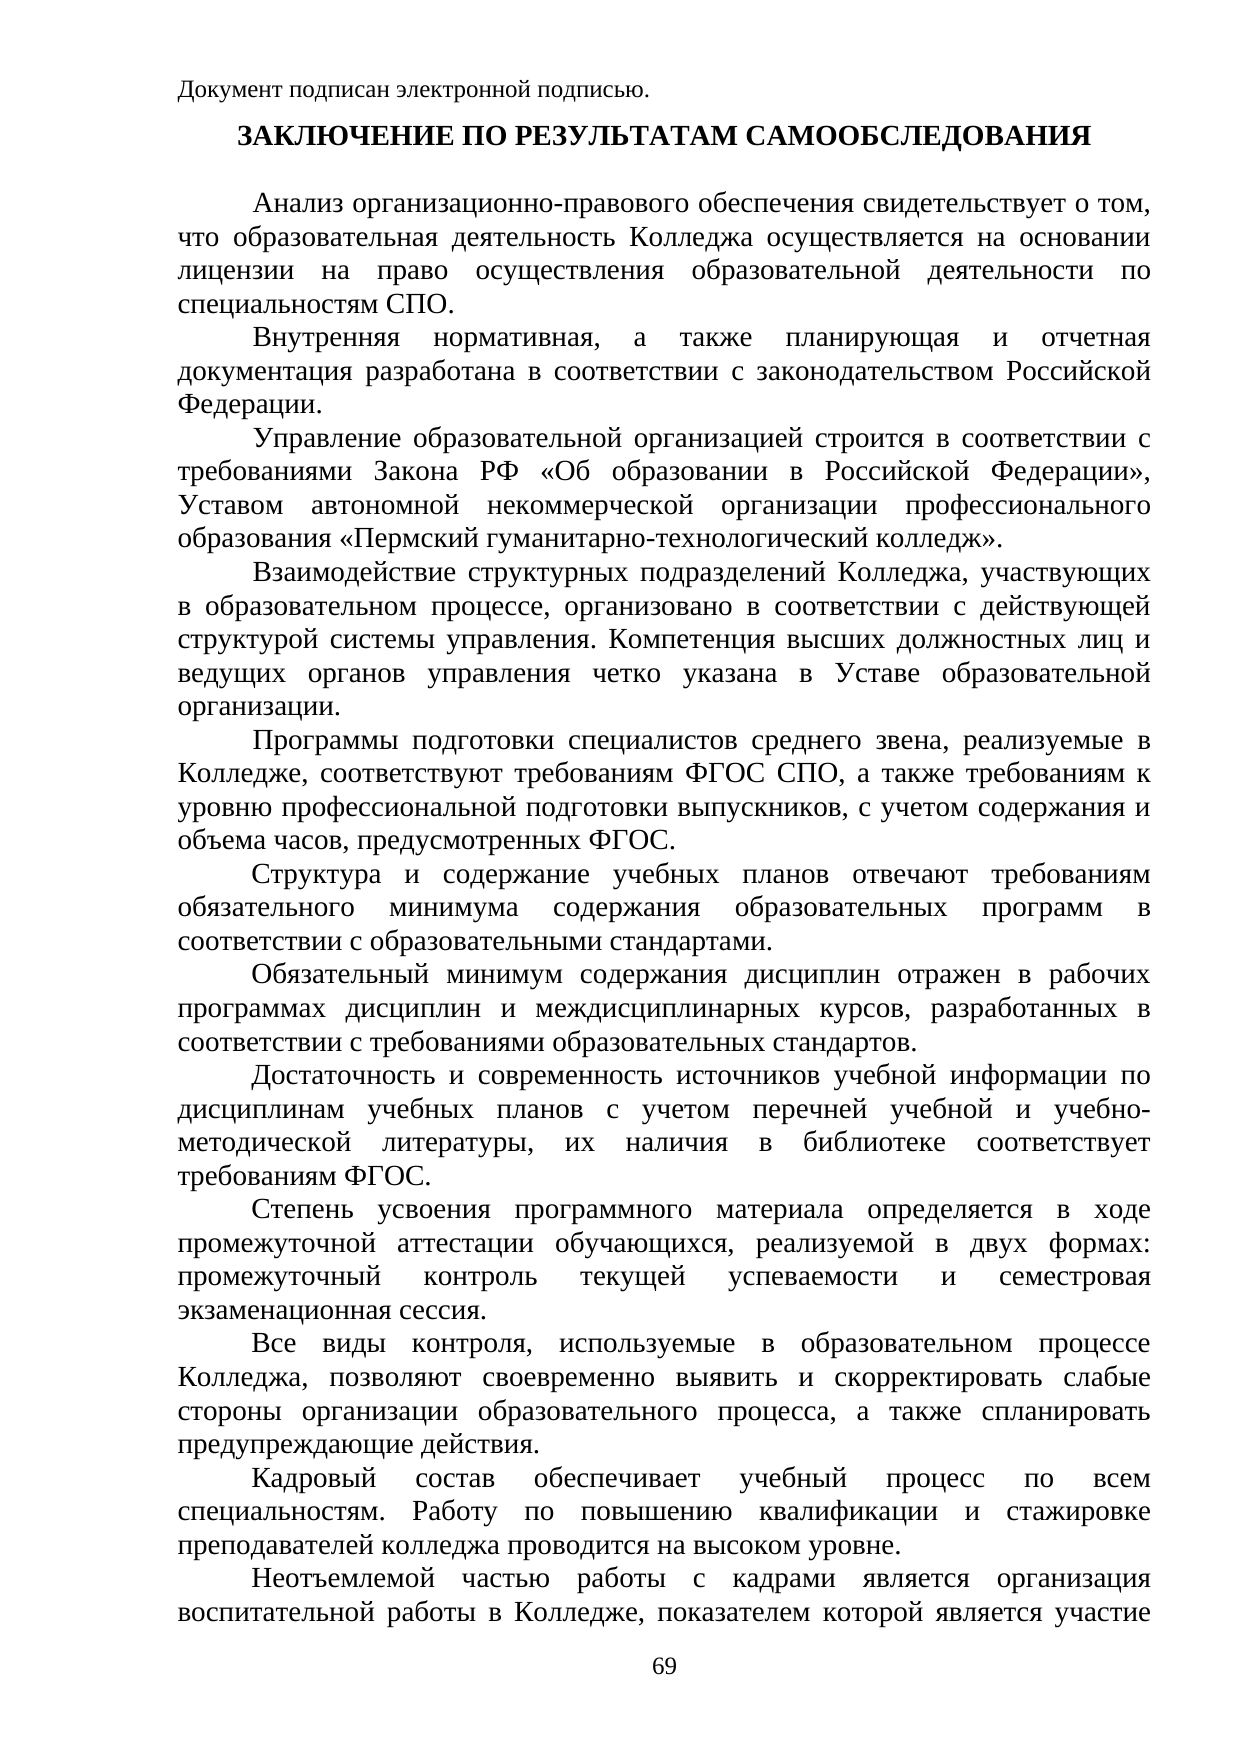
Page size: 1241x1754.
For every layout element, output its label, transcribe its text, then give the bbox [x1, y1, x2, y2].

text Кадровый состав обеспечивает учебный процесс по всем специальностям. Работу по повышению квалификации и стажировке преподавателей колледжа проводится на высоком уровне. [177, 1460, 1152, 1560]
text Управление образовательной организацией строится в соответствии с требованиями Закона РФ «Об образовании в Российской Федерации», Уставом автономной некоммерческой организации профессионального образования «Пермский гуманитарно-технологический колледж». [177, 420, 1152, 554]
text Взаимодействие структурных подразделений Колледжа, участвующих в образовательном процессе, организовано в соответствии с действующей структурой системы управления. Компетенция высших должностных лиц и ведущих органов управления четко указана в Уставе образовательной организации. [177, 554, 1152, 722]
text Структура и содержание учебных планов отвечают требованиям обязательного минимума содержания образовательных программ в соответствии с образовательными стандартами. [177, 856, 1152, 957]
text Все виды контроля, используемые в образовательном процессе Колледжа, позволяют своевременно выявить и скорректировать слабые стороны организации образовательного процесса, а также спланировать предупреждающие действия. [177, 1326, 1152, 1460]
text Анализ организационно-правового обеспечения свидетельствует о том, что образовательная деятельность Колледжа осуществляется на основании лицензии на право осуществления образовательной деятельности по специальностям СПО. [177, 185, 1152, 319]
text ЗАКЛЮЧЕНИЕ ПО РЕЗУЛЬТАТАМ САМООБСЛЕДОВАНИЯ [177, 118, 1152, 152]
text Достаточность и современность источников учебной информации по дисциплинам учебных планов с учетом перечней учебной и учебно-методической литературы, их наличия в библиотеке соответствует требованиям ФГОС. [177, 1057, 1152, 1191]
text Программы подготовки специалистов среднего звена, реализуемые в Колледже, соответствуют требованиям ФГОС СПО, а также требованиям к уровню профессиональной подготовки выпускников, с учетом содержания и объема часов, предусмотренных ФГОС. [177, 722, 1152, 856]
text Степень усвоения программного материала определяется в ходе промежуточной аттестации обучающихся, реализуемой в двух формах: промежуточный контроль текущей успеваемости и семестровая экзаменационная сессия. [177, 1191, 1152, 1326]
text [177, 1560, 1152, 1627]
text Внутренняя нормативная, а также планирующая и отчетная документация разработана в соответствии с законодательством Российской Федерации. [177, 319, 1152, 420]
text Обязательный минимум содержания дисциплин отражен в рабочих программах дисциплин и междисциплинарных курсов, разработанных в соответствии с требованиями образовательных стандартов. [177, 957, 1152, 1057]
